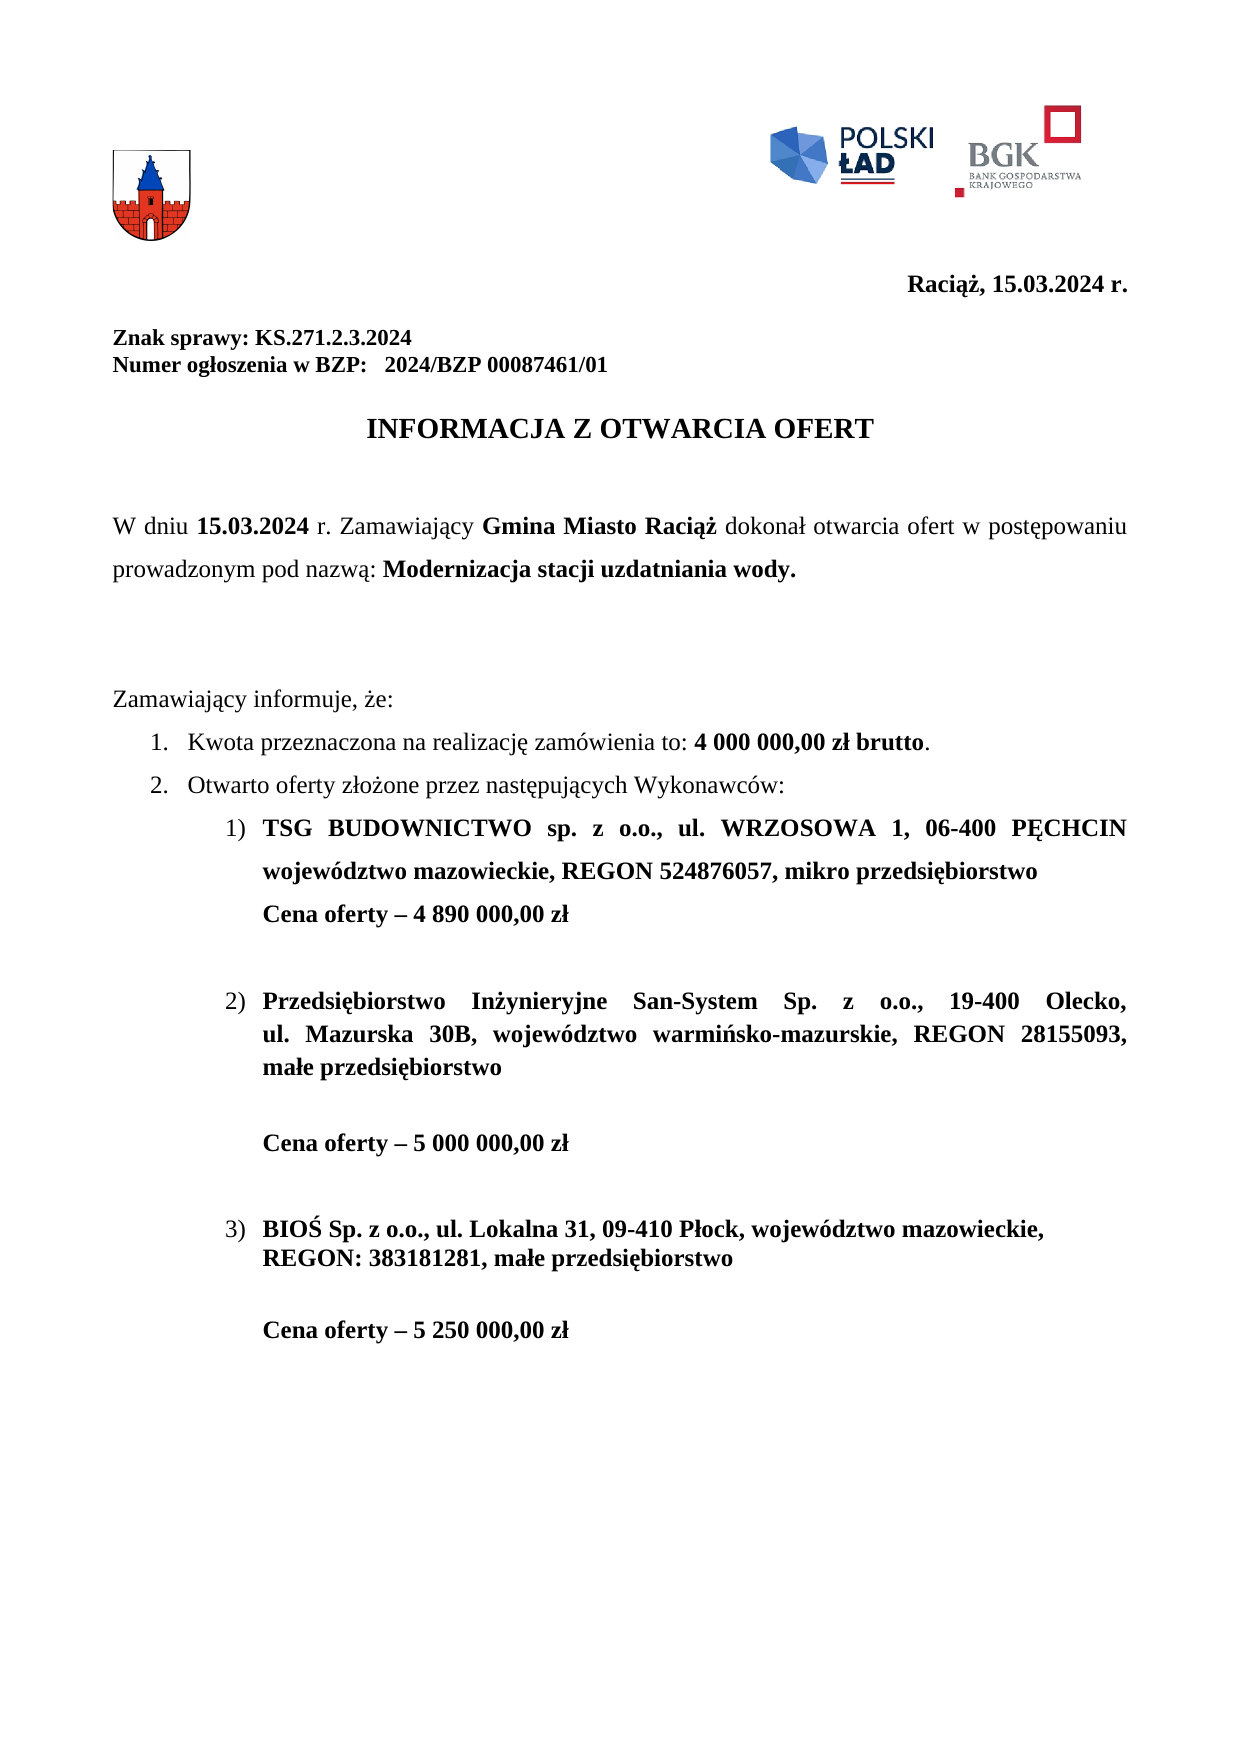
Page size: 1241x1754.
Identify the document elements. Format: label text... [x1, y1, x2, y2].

text W dniu 15.03.2024 r. Zamawiający Gmina Miasto Raciąż dokonał otwarcia ofert w postępowaniu prowadzonym pod nazwą: Modernizacja stacji uzdatniania wody. [112, 511, 1128, 583]
text Cena oferty – 4 890 000,00 zł [262, 899, 1128, 928]
text Cena oferty – 5 000 000,00 zł [262, 1128, 1128, 1157]
text Zamawiający informuje, że: [112, 684, 1128, 713]
text Numer ogłoszenia w BZP: 2024/BZP 00087461/01 [112, 351, 1128, 377]
text INFORMACJA Z OTWARCIA OFERT [112, 411, 1128, 444]
picture [112, 150, 191, 241]
list TSG BUDOWNICTWO sp. z o.o., ul. WRZOSOWA 1, 06-400 PĘCHCIN województwo mazowieckie, REGON 524876057, mikro przedsiębiorstwo [225, 813, 1128, 885]
list BIOŚ Sp. z o.o., ul. Lokalna 31, 09-410 Płock, województwo mazowieckie, REGON: 383181281, małe przedsiębiorstwo [225, 1214, 1128, 1272]
text Cena oferty – 5 250 000,00 zł [262, 1315, 1128, 1343]
list Kwota przeznaczona na realizację zamówienia to: 4 000 000,00 zł brutto. [150, 727, 1128, 756]
text Znak sprawy: KS.271.2.3.2024 [112, 324, 1128, 351]
list Przedsiębiorstwo Inżynieryjne San-System Sp. z o.o., 19-400 Olecko, ul. Mazurska 30B, województwo warmińsko-mazurskie, REGON 28155093, małe przedsiębiorstwo [225, 986, 1128, 1081]
picture [753, 96, 1095, 206]
list Otwarto oferty złożone przez następujących Wykonawców: [150, 770, 1128, 799]
text Raciąż, 15.03.2024 r. [112, 269, 1128, 298]
